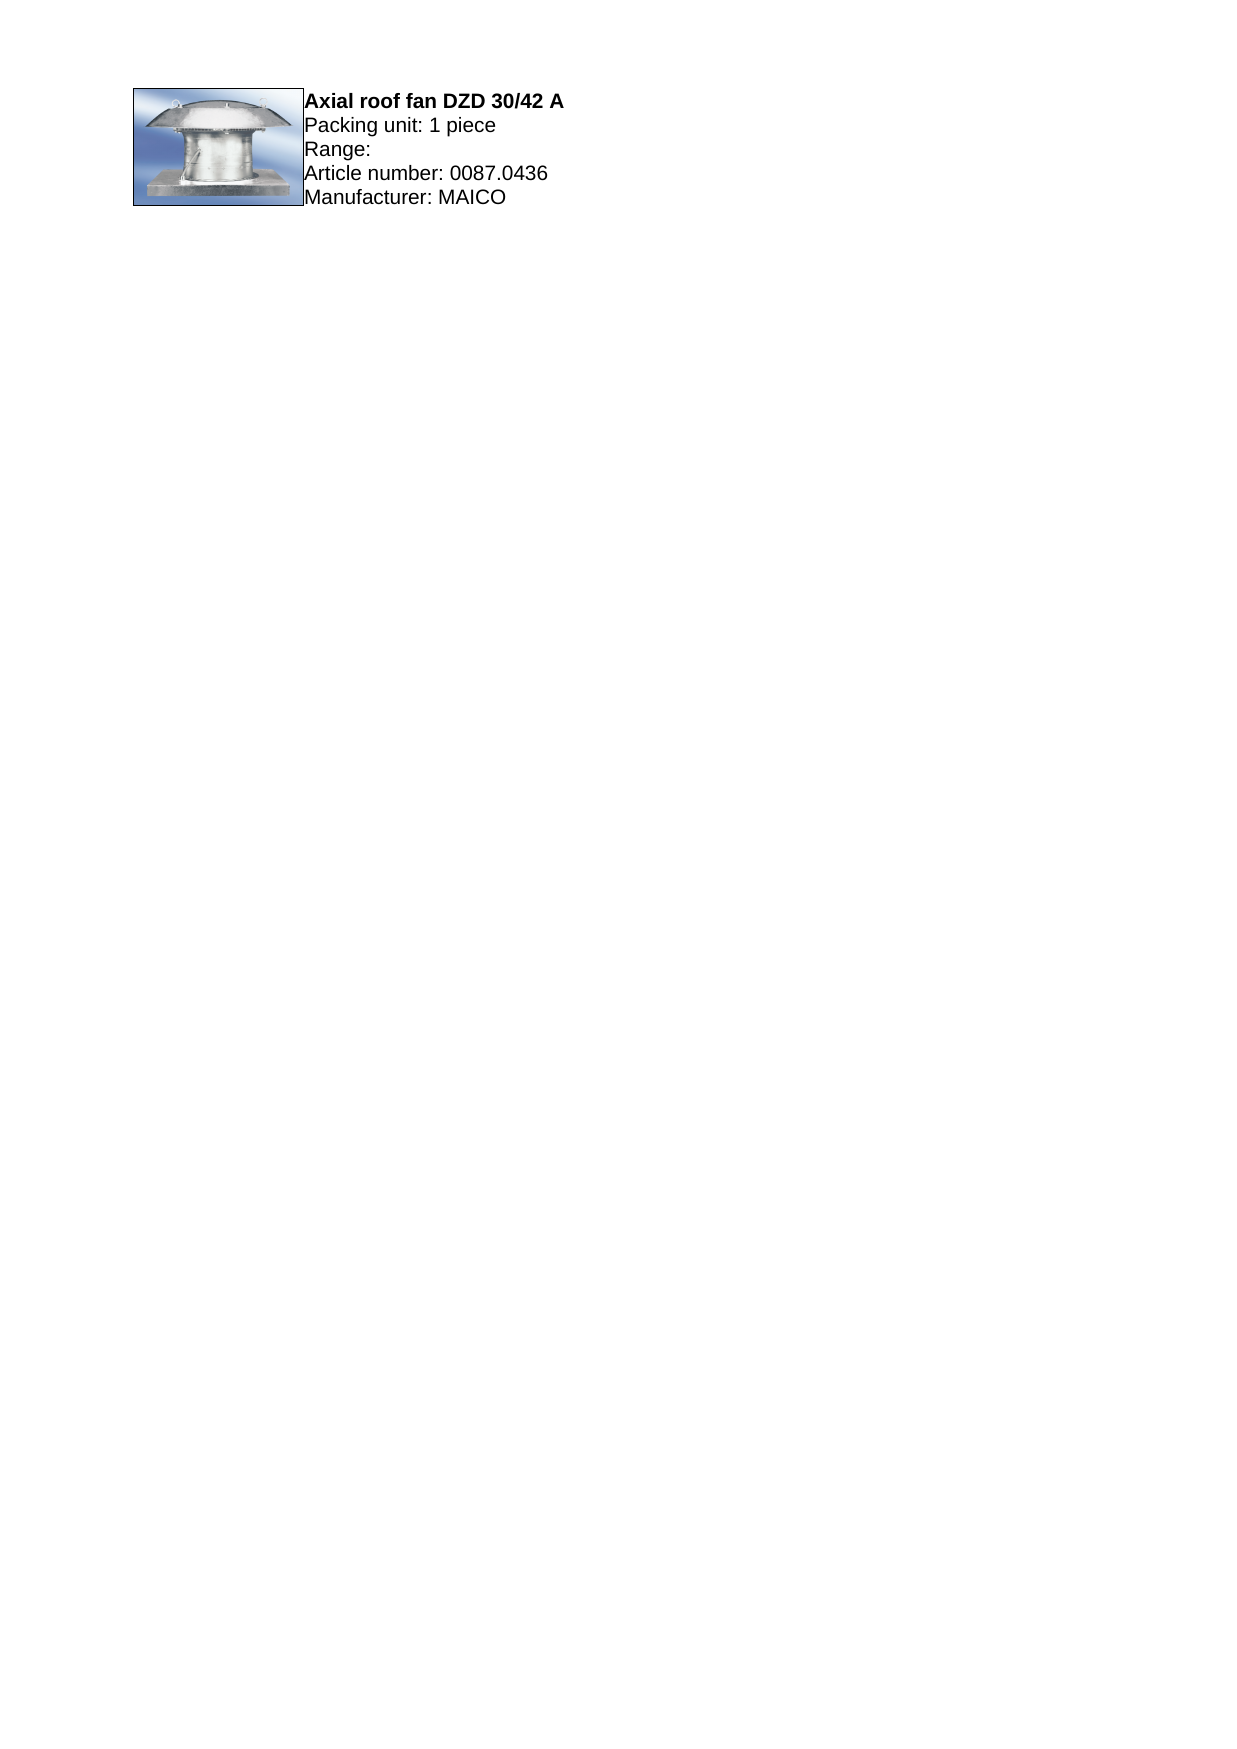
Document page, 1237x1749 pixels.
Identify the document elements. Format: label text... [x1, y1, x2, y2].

text Axial roof fan DZD 30/42 APacking unit: 1 pieceRange: Article number: 0087.0436Manufacturer: MAICO [133, 89, 1148, 208]
picture [134, 89, 303, 205]
